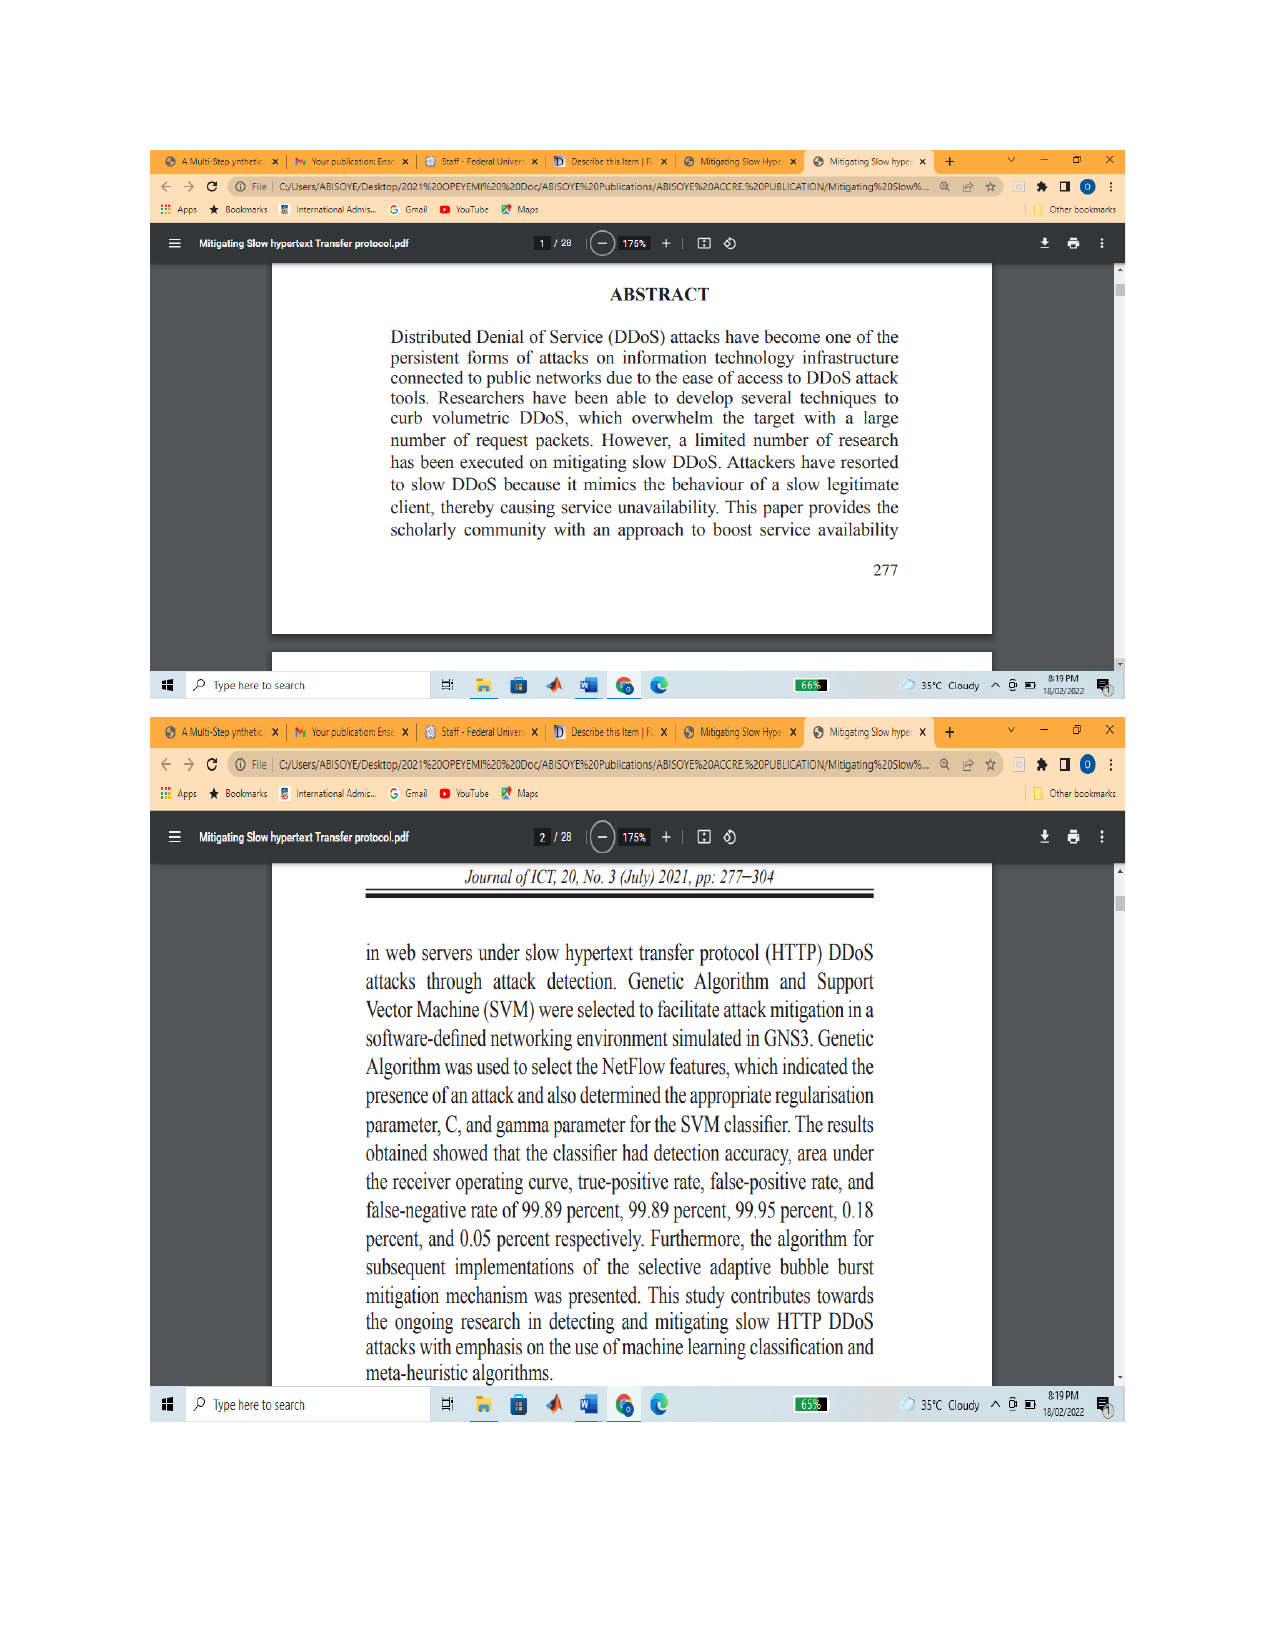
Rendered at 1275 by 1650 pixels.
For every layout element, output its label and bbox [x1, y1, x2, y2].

picture [150, 150, 1125, 699]
picture [150, 717, 1125, 1422]
